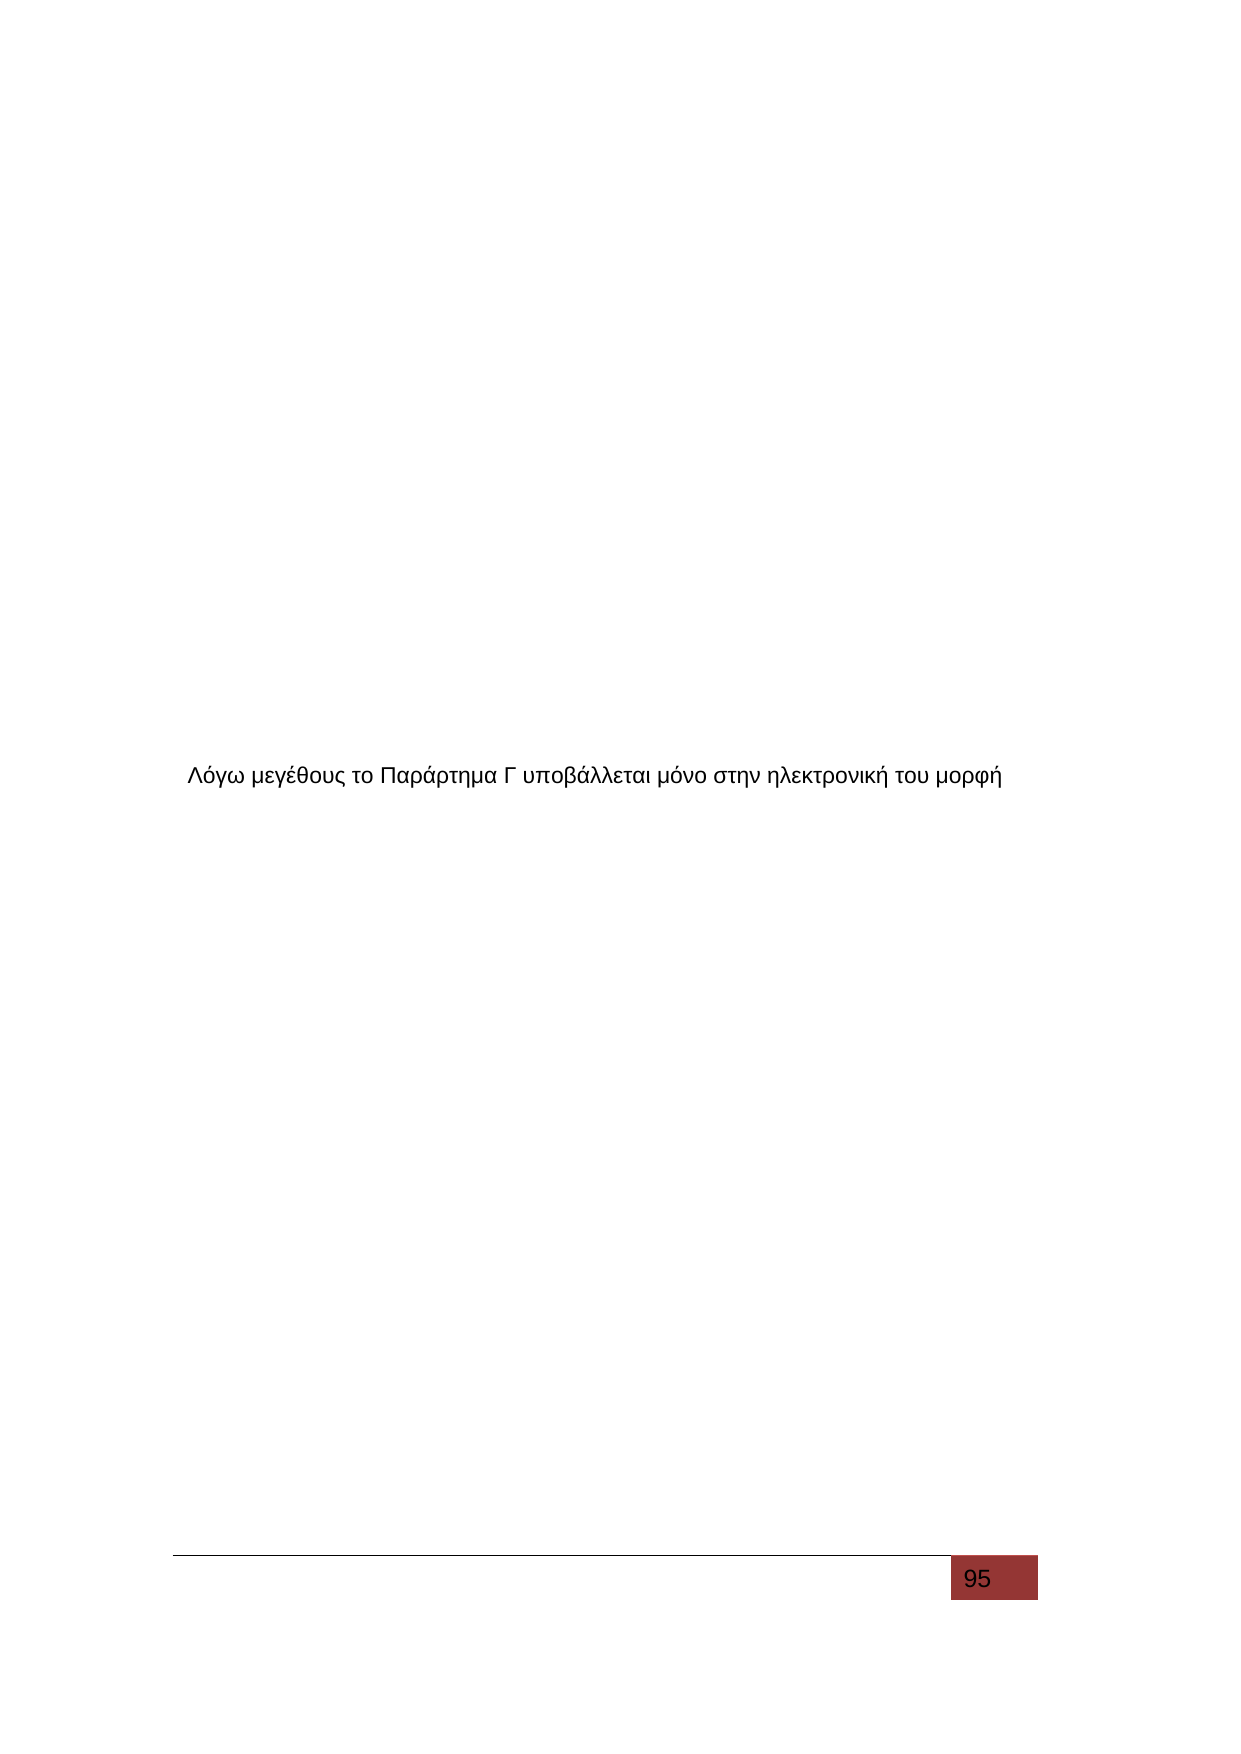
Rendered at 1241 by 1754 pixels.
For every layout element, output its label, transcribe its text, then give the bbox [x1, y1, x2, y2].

text Λόγω μεγέθους το Παράρτημα Γ υποβάλλεται μόνο στην ηλεκτρονική του μορφή [187, 762, 1053, 789]
